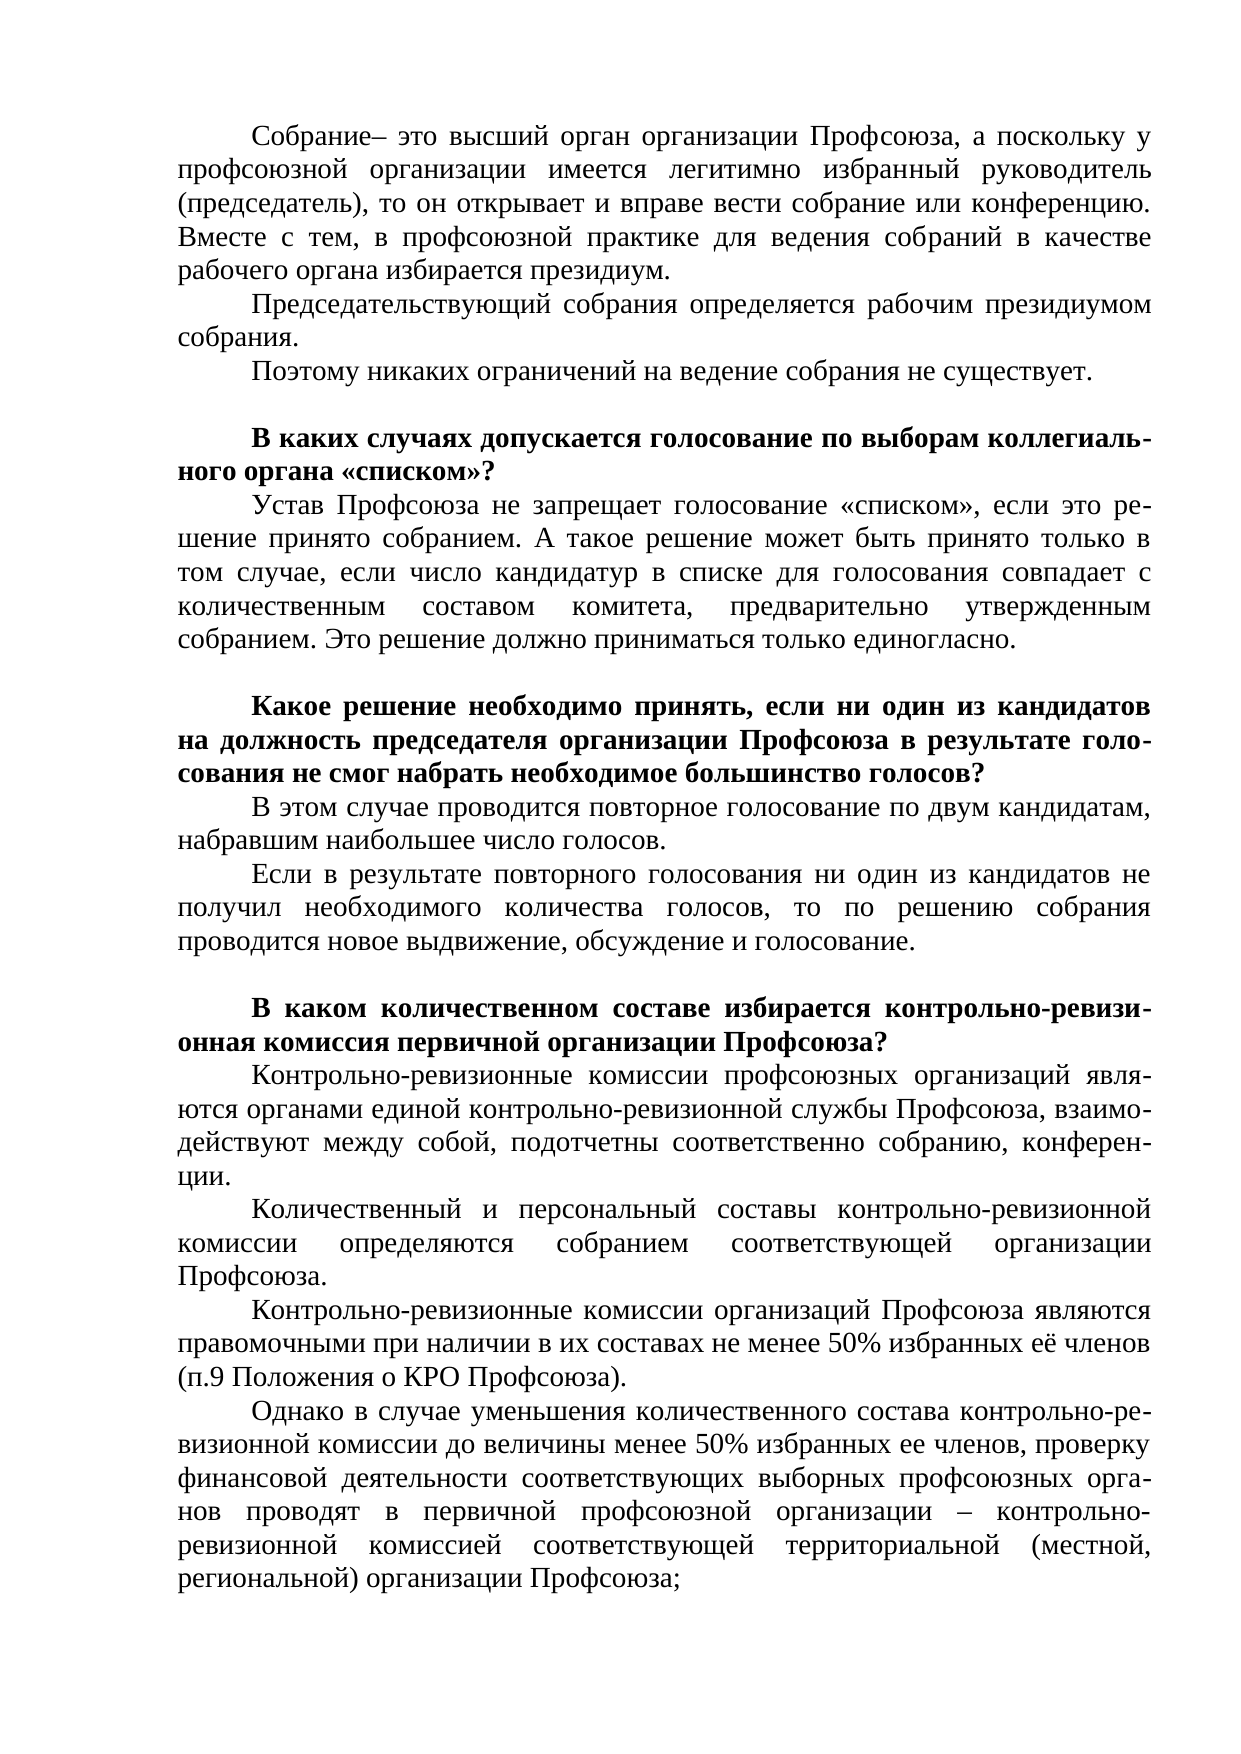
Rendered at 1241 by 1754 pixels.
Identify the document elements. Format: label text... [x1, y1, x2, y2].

text Собрание– это высший орган организации Профсоюза, а поскольку у профсоюзной организации имеется легитимно избранный руководитель (председатель), то он открывает и вправе вести собрание или конференцию. Вместе с тем, в профсоюзной практике для ведения собраний в качестве рабочего органа избирается президиум. [177, 118, 1152, 286]
text Контрольно-ревизионные комиссии профсоюзных организаций являются органами единой контрольно-ревизионной службы Профсоюза, взаимодействуют между собой, подотчетны соответственно собранию, конференции. [177, 1057, 1152, 1191]
text Количественный и персональный составы контрольно-ревизионной комиссии определяются собранием соответствующей организации Профсоюза. [177, 1191, 1152, 1292]
text Однако в случае уменьшения количественного состава контрольно-ревизионной комиссии до величины менее 50% избранных ее членов, проверку финансовой деятельности соответствующих выборных профсоюзных органов проводят в первичной профсоюзной организации – контрольно-ревизионной комиссией соответствующей территориальной (местной, региональной) организации Профсоюза; [177, 1393, 1152, 1594]
text Какое решение необходимо принять, если ни один из кандидатов на должность председателя организации Профсоюза в результате голосования не смог набрать необходимое большинство голосов? [177, 688, 1152, 789]
text Председательствующий собрания определяется рабочим президиумом собрания. [177, 286, 1152, 353]
text В каких случаях допускается голосование по выборам коллегиального органа «списком»? [177, 420, 1152, 487]
text Поэтому никаких ограничений на ведение собрания не существует. [177, 353, 1152, 386]
text Контрольно-ревизионные комиссии организаций Профсоюза являются правомочными при наличии в их составах не менее 50% избранных её членов (п.9 Положения о КРО Профсоюза). [177, 1292, 1152, 1393]
text Устав Профсоюза не запрещает голосование «списком», если это решение принято собранием. А такое решение может быть принято только в том случае, если число кандидатур в списке для голосования совпадает с количественным составом комитета, предварительно утвержденным собранием. Это решение должно приниматься только единогласно. [177, 487, 1152, 655]
text В каком количественном составе избирается контрольно-ревизионная комиссия первичной организации Профсоюза? [177, 990, 1152, 1057]
text В этом случае проводится повторное голосование по двум кандидатам, набравшим наибольшее число голосов. [177, 789, 1152, 856]
text Если в результате повторного голосования ни один из кандидатов не получил необходимого количества голосов, то по решению собрания проводится новое выдвижение, обсуждение и голосование. [177, 856, 1152, 957]
